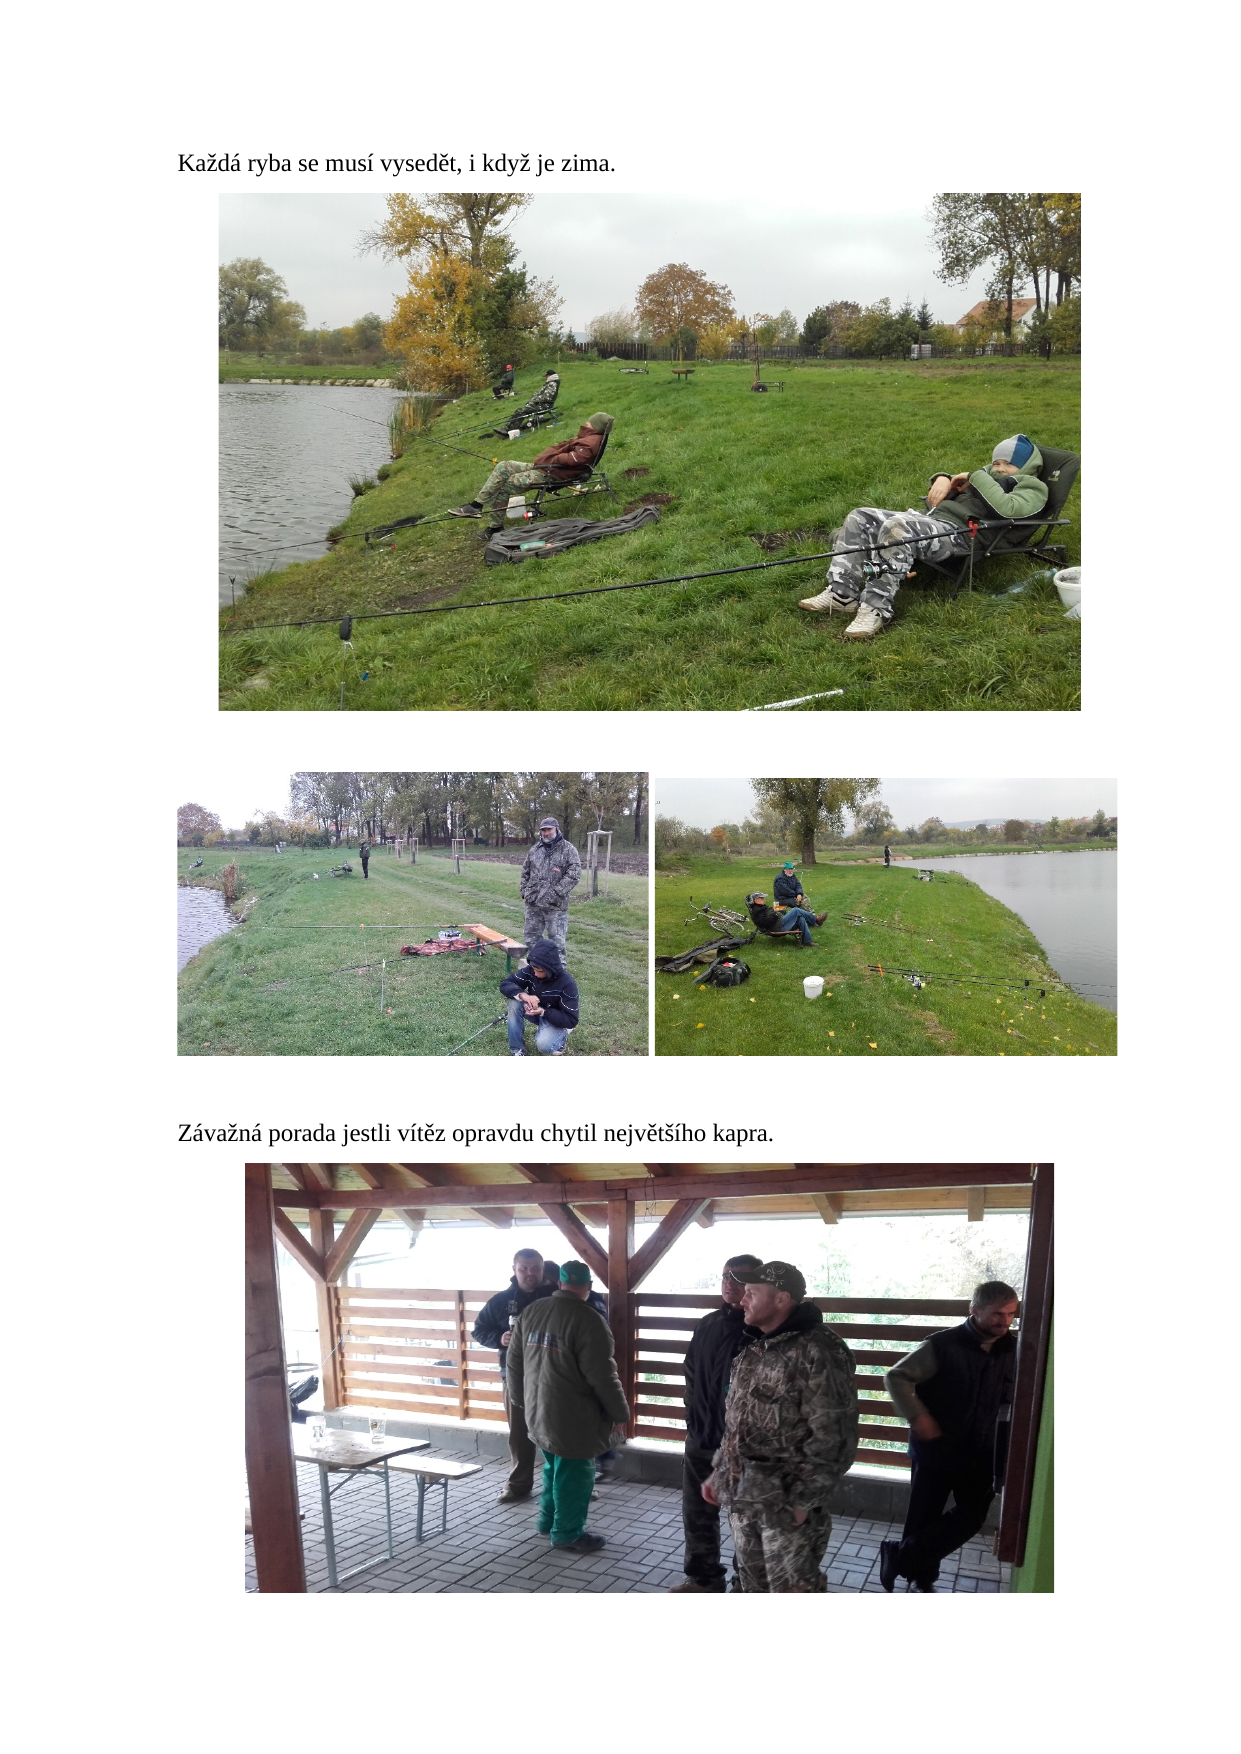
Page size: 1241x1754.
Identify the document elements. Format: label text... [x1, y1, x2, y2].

picture [245, 1163, 1055, 1593]
picture [177, 772, 649, 1056]
picture [218, 193, 1081, 711]
text Závažná porada jestli vítěz opravdu chytil největšího kapra. [177, 1118, 1122, 1147]
text Každá ryba se musí vysedět, i když je zima. [177, 148, 1122, 176]
picture [654, 778, 1118, 1056]
